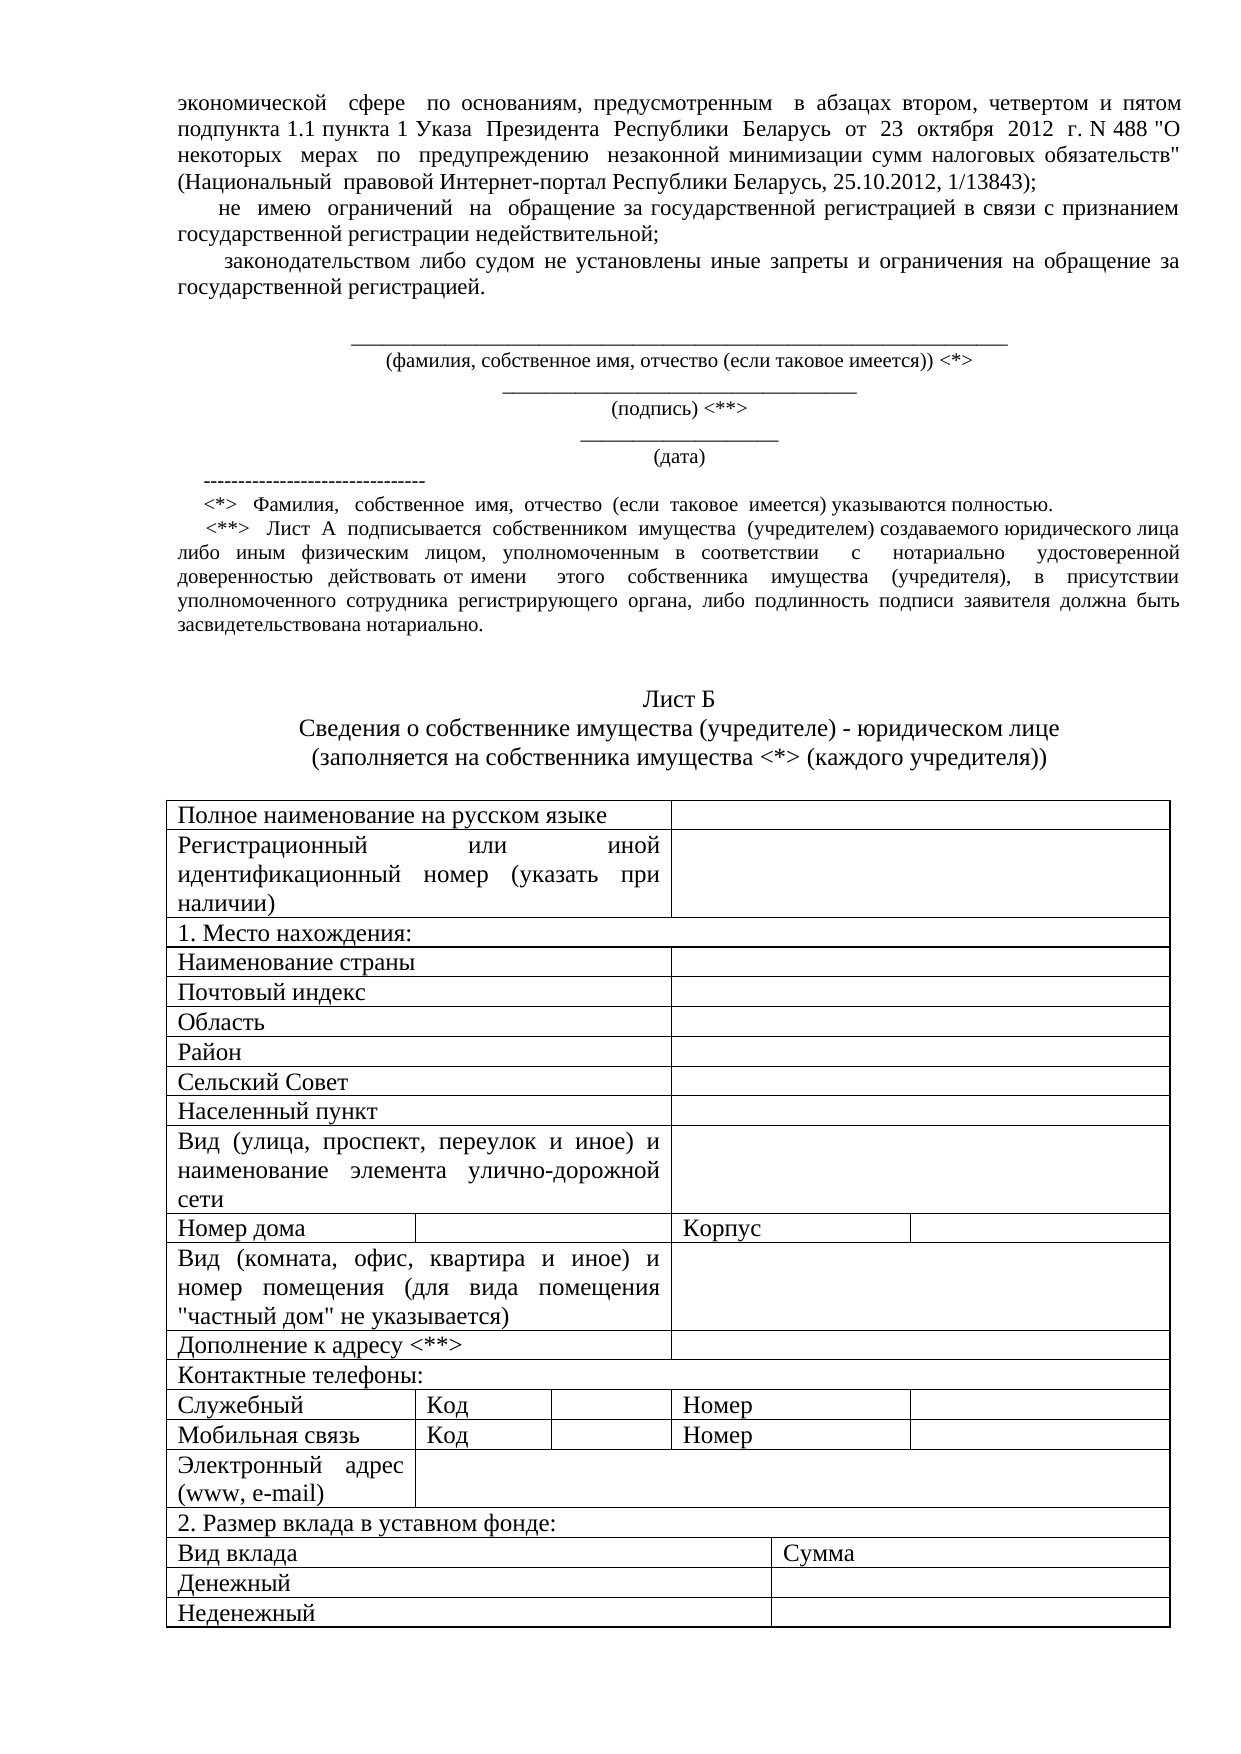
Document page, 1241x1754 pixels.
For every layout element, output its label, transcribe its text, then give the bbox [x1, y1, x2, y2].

table_cell Контактные телефоны: [167, 1360, 1169, 1389]
table_cell Номер [672, 1390, 910, 1419]
table_cell Вид (комната, офис, квартира и иное) и номер помещения (для вида помещения "частный дом" не указывается) [167, 1243, 671, 1329]
text законодательством либо судом не установлены иные запреты и ограничения на обращение за государственной регистрацией. [177, 247, 1181, 299]
table_cell [911, 1420, 1169, 1449]
table_cell Населенный пункт [167, 1096, 671, 1125]
table_cell [416, 1450, 1169, 1507]
table_cell [672, 1037, 1169, 1066]
table_cell [552, 1390, 671, 1419]
table_cell Корпус [672, 1214, 910, 1242]
table_cell [672, 1243, 1169, 1329]
text (подпись) <**> [177, 396, 1181, 420]
table_cell [672, 977, 1169, 1006]
table_cell Номер дома [167, 1214, 415, 1242]
table_cell Наименование страны [167, 948, 671, 976]
text <*> Фамилия, собственное имя, отчество (если таковое имеется) указываются полностью. [177, 492, 1181, 516]
table_cell [672, 1096, 1169, 1125]
text -------------------------------- [177, 468, 1181, 492]
table_cell [672, 1331, 1169, 1359]
table_cell [911, 1214, 1169, 1242]
table_cell [911, 1390, 1169, 1419]
table_cell Вид (улица, проспект, переулок и иное) и наименование элемента улично-дорожной сети [167, 1126, 671, 1212]
table_cell Сельский Совет [167, 1067, 671, 1095]
table_cell [772, 1598, 1169, 1626]
table_cell Служебный [167, 1390, 415, 1419]
table_cell Почтовый индекс [167, 977, 671, 1006]
table_cell [552, 1420, 671, 1449]
table_cell Денежный [167, 1568, 771, 1597]
table_cell Электронный адрес (www, e-mail) [167, 1450, 415, 1507]
table_cell Регистрационный или иной идентификационный номер (указать при наличии) [167, 830, 671, 917]
table_cell 2. Размер вклада в уставном фонде: [167, 1508, 1169, 1537]
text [177, 89, 1181, 194]
table_cell Область [167, 1007, 671, 1036]
text Лист Б [177, 684, 1181, 713]
table_cell [672, 1067, 1169, 1095]
table_cell [772, 1568, 1169, 1597]
table_header Полное наименование на русском языке [167, 801, 671, 829]
text Сведения о собственнике имущества (учредителе) - юридическом лице [177, 713, 1181, 742]
table_cell [416, 1214, 671, 1242]
table_cell Номер [672, 1420, 910, 1449]
table_cell Неденежный [167, 1598, 771, 1626]
table_cell [672, 948, 1169, 976]
table_cell Код [416, 1390, 551, 1419]
table_cell Район [167, 1037, 671, 1066]
text ___________________ [177, 420, 1181, 444]
table_header [672, 801, 1169, 829]
table_cell Сумма [772, 1538, 1169, 1567]
table_cell [672, 1007, 1169, 1036]
table_cell [672, 830, 1169, 917]
text не имею ограничений на обращение за государственной регистрацией в связи с признанием государственной регистрации недействительной; [177, 194, 1181, 247]
text (дата) [177, 444, 1181, 468]
table_cell Дополнение к адресу <**> [167, 1331, 671, 1359]
text (фамилия, собственное имя, отчество (если таковое имеется)) <*> [177, 348, 1181, 372]
text __________________________________ [177, 372, 1181, 396]
table_cell Вид вклада [167, 1538, 771, 1567]
table_cell [672, 1126, 1169, 1212]
text (заполняется на собственника имущества <*> (каждого учредителя)) [177, 742, 1181, 771]
table_cell Мобильная связь [167, 1420, 415, 1449]
text _______________________________________________________________ [177, 323, 1181, 348]
table_cell 1. Место нахождения: [167, 918, 1169, 946]
text <**> Лист А подписывается собственником имущества (учредителем) создаваемого юридического лица либо иным физическим лицом, уполномоченным в соответствии с нотариально удостоверенной доверенностью действовать от имени этого собственника имущества (учредителя), в присутствии уполномоченного сотрудника регистрирующего органа, либо подлинность подписи заявителя должна быть засвидетельствована нотариально. [177, 516, 1181, 636]
table_cell Код [416, 1420, 551, 1449]
